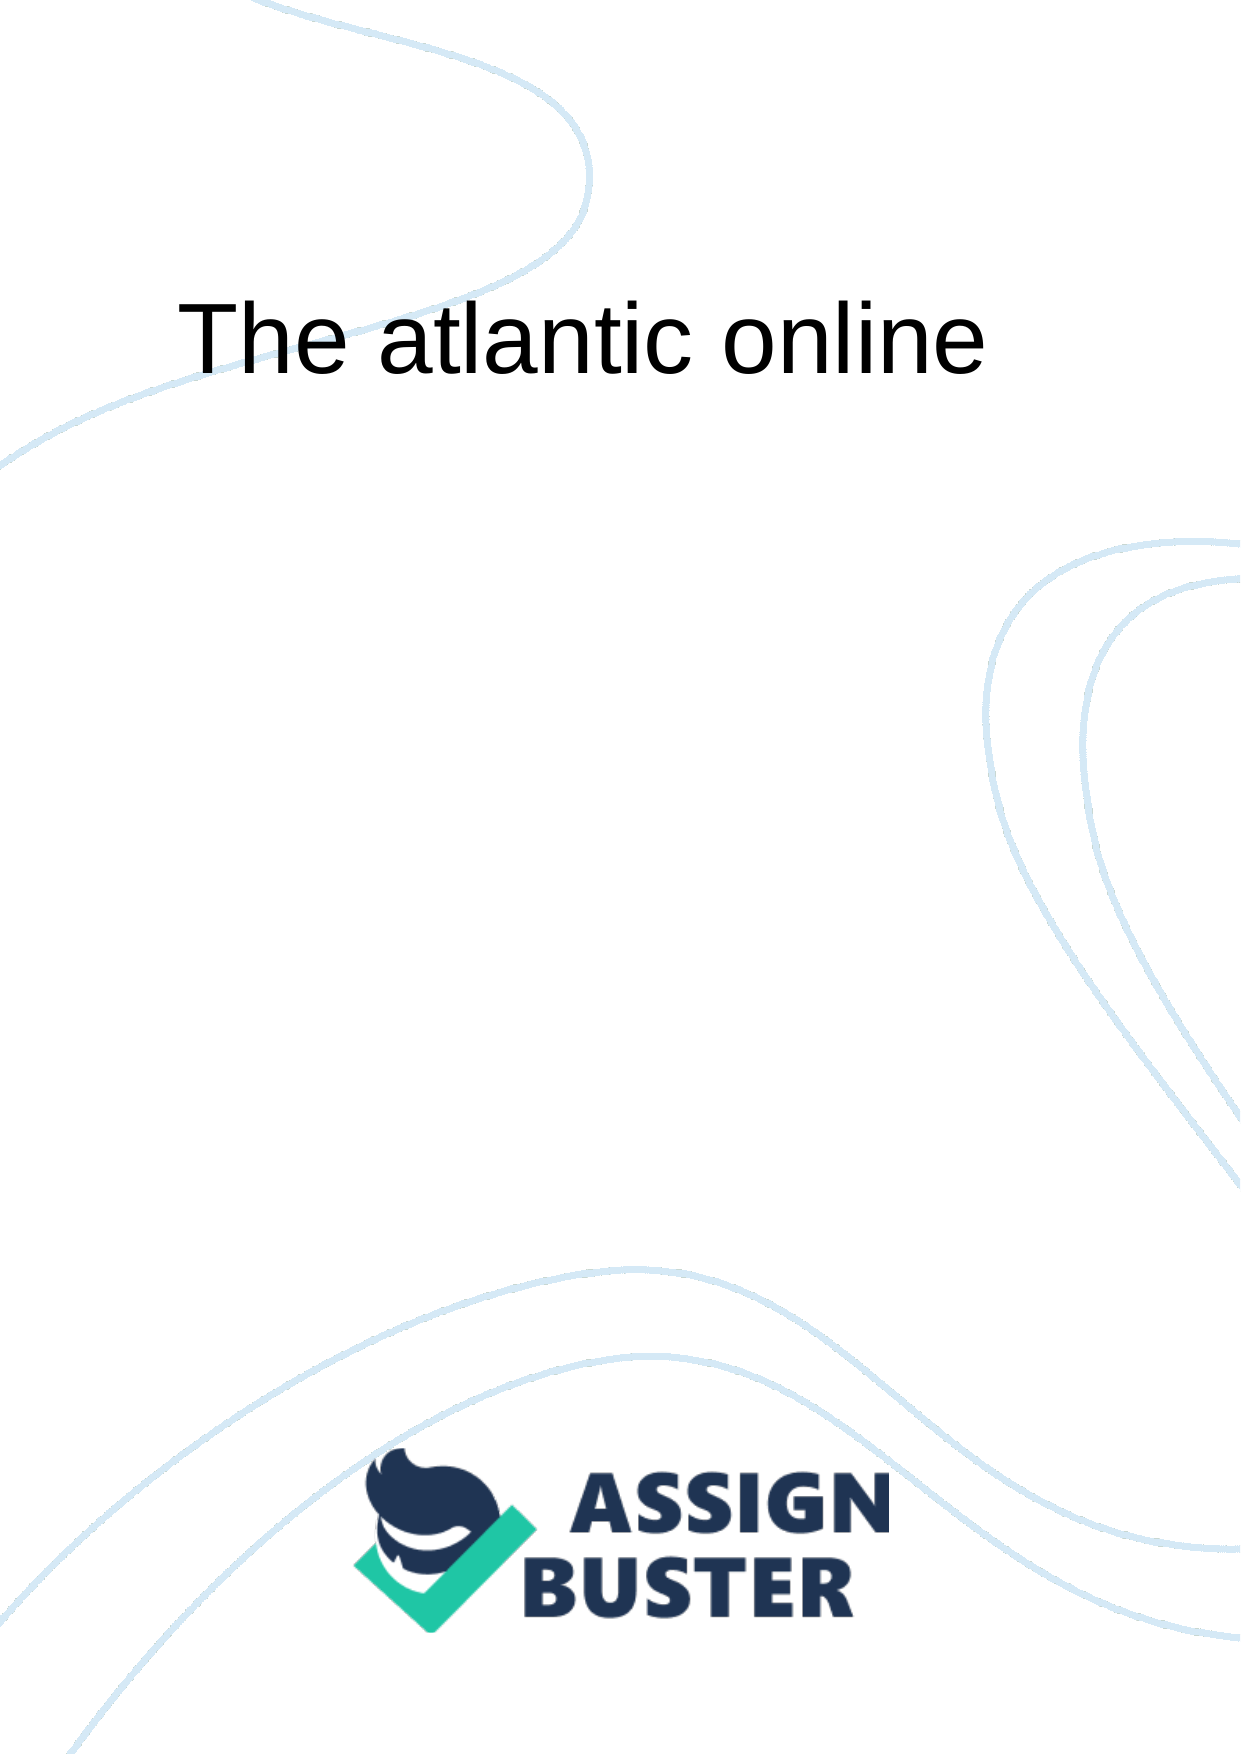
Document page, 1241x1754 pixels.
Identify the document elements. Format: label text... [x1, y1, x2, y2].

picture [0, 0, 1241, 1754]
subtitle The atlantic online [177, 279, 1152, 394]
